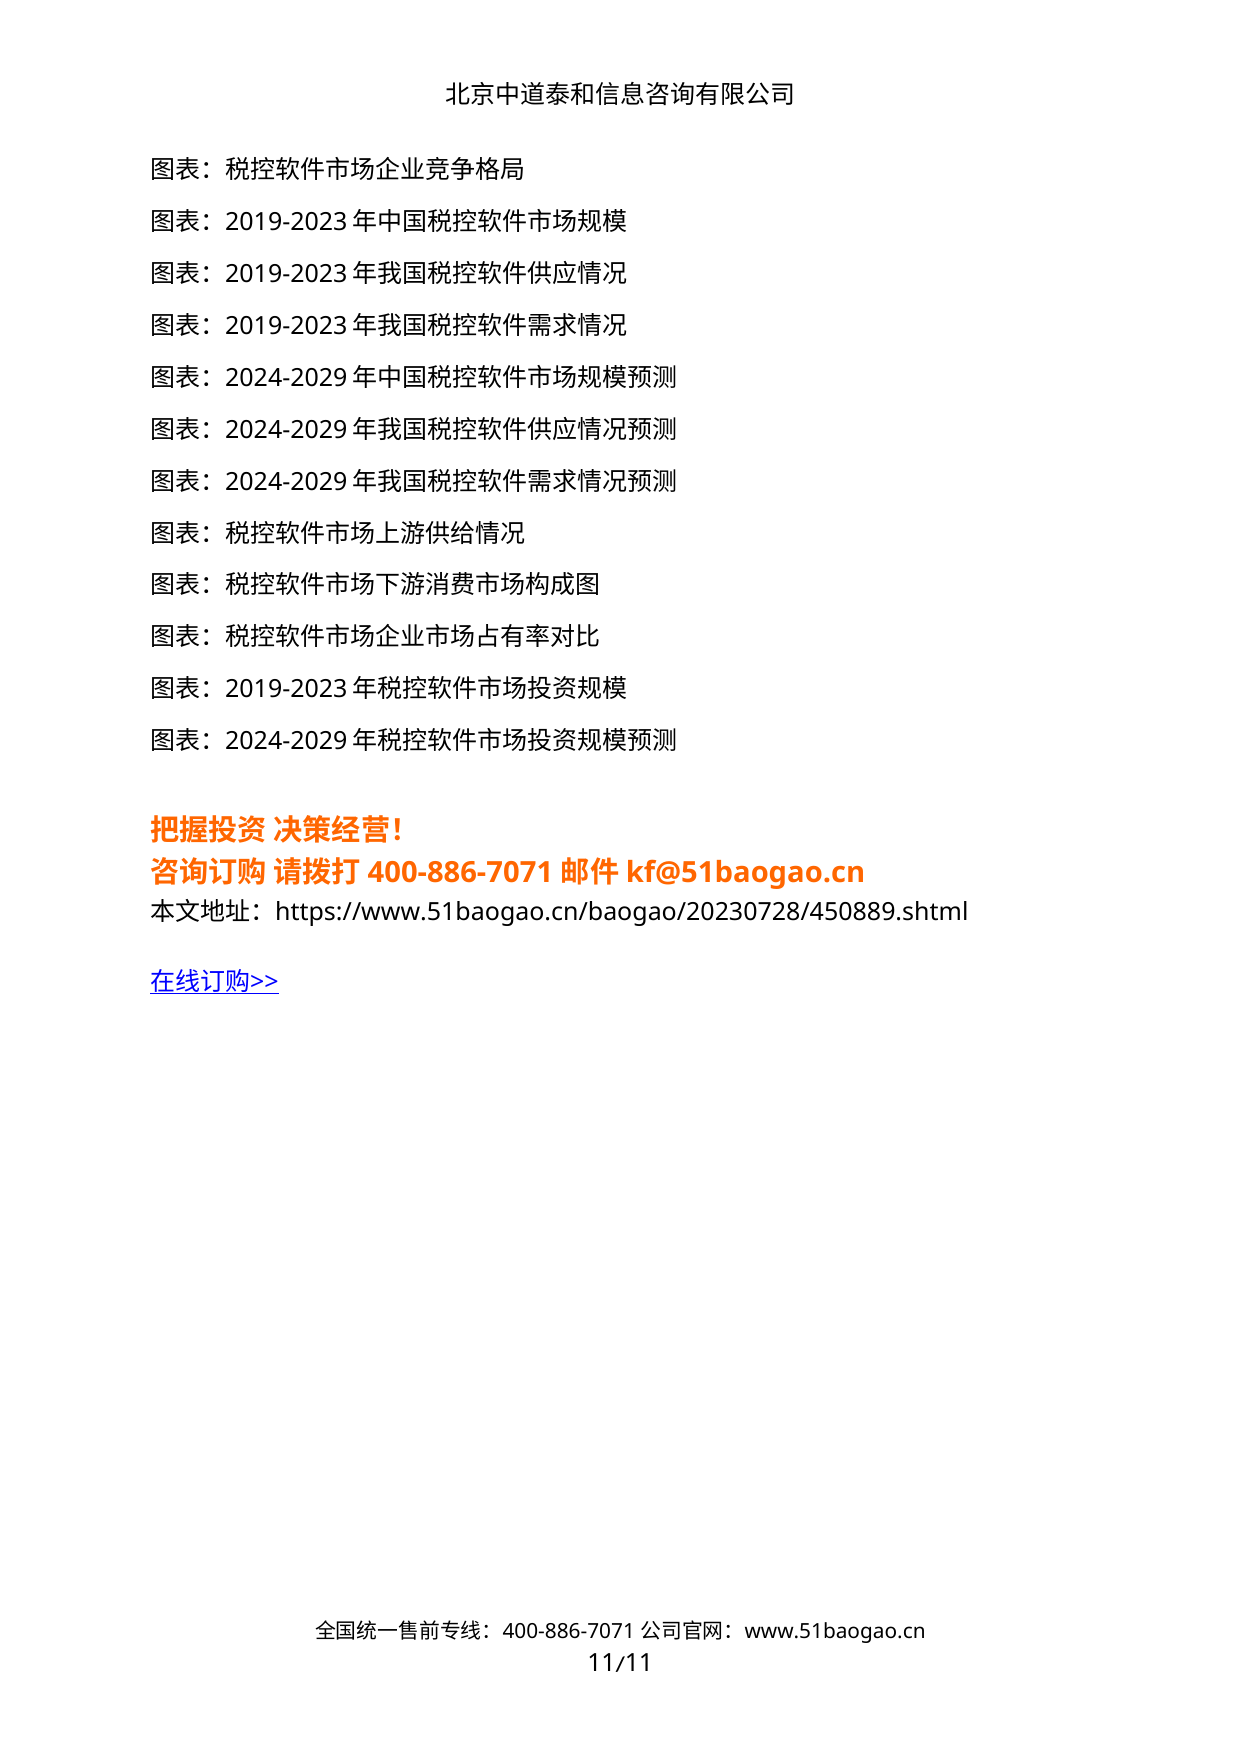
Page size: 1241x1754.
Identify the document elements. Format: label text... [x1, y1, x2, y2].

text 图表：税控软件市场下游消费市场构成图 [150, 565, 1090, 601]
text 图表：2024-2029年中国税控软件市场规模预测 [150, 357, 1090, 394]
text 图表：2024-2029年税控软件市场投资规模预测 [150, 721, 1090, 757]
text 图表：2019-2023年中国税控软件市场规模 [150, 202, 1090, 238]
text 图表：税控软件市场上游供给情况 [150, 513, 1090, 549]
text 在线订购>> [150, 927, 1090, 998]
text 图表：2024-2029年我国税控软件供应情况预测 [150, 409, 1090, 446]
text 图表：2019-2023年我国税控软件供应情况 [150, 254, 1090, 290]
text 图表：2019-2023年税控软件市场投资规模 [150, 669, 1090, 705]
text 图表：2019-2023年我国税控软件需求情况 [150, 306, 1090, 342]
text 图表：税控软件市场企业竞争格局 [150, 150, 1090, 186]
text 图表：2024-2029年我国税控软件需求情况预测 [150, 461, 1090, 497]
text 图表：税控软件市场企业市场占有率对比 [150, 617, 1090, 653]
text 把握投资 决策经营！咨询订购 请拨打 400-886-7071 邮件 kf@51baogao.cn本文地址：https://www.51baogao.cn/baogao/20230728/450889.shtml [150, 772, 1090, 927]
